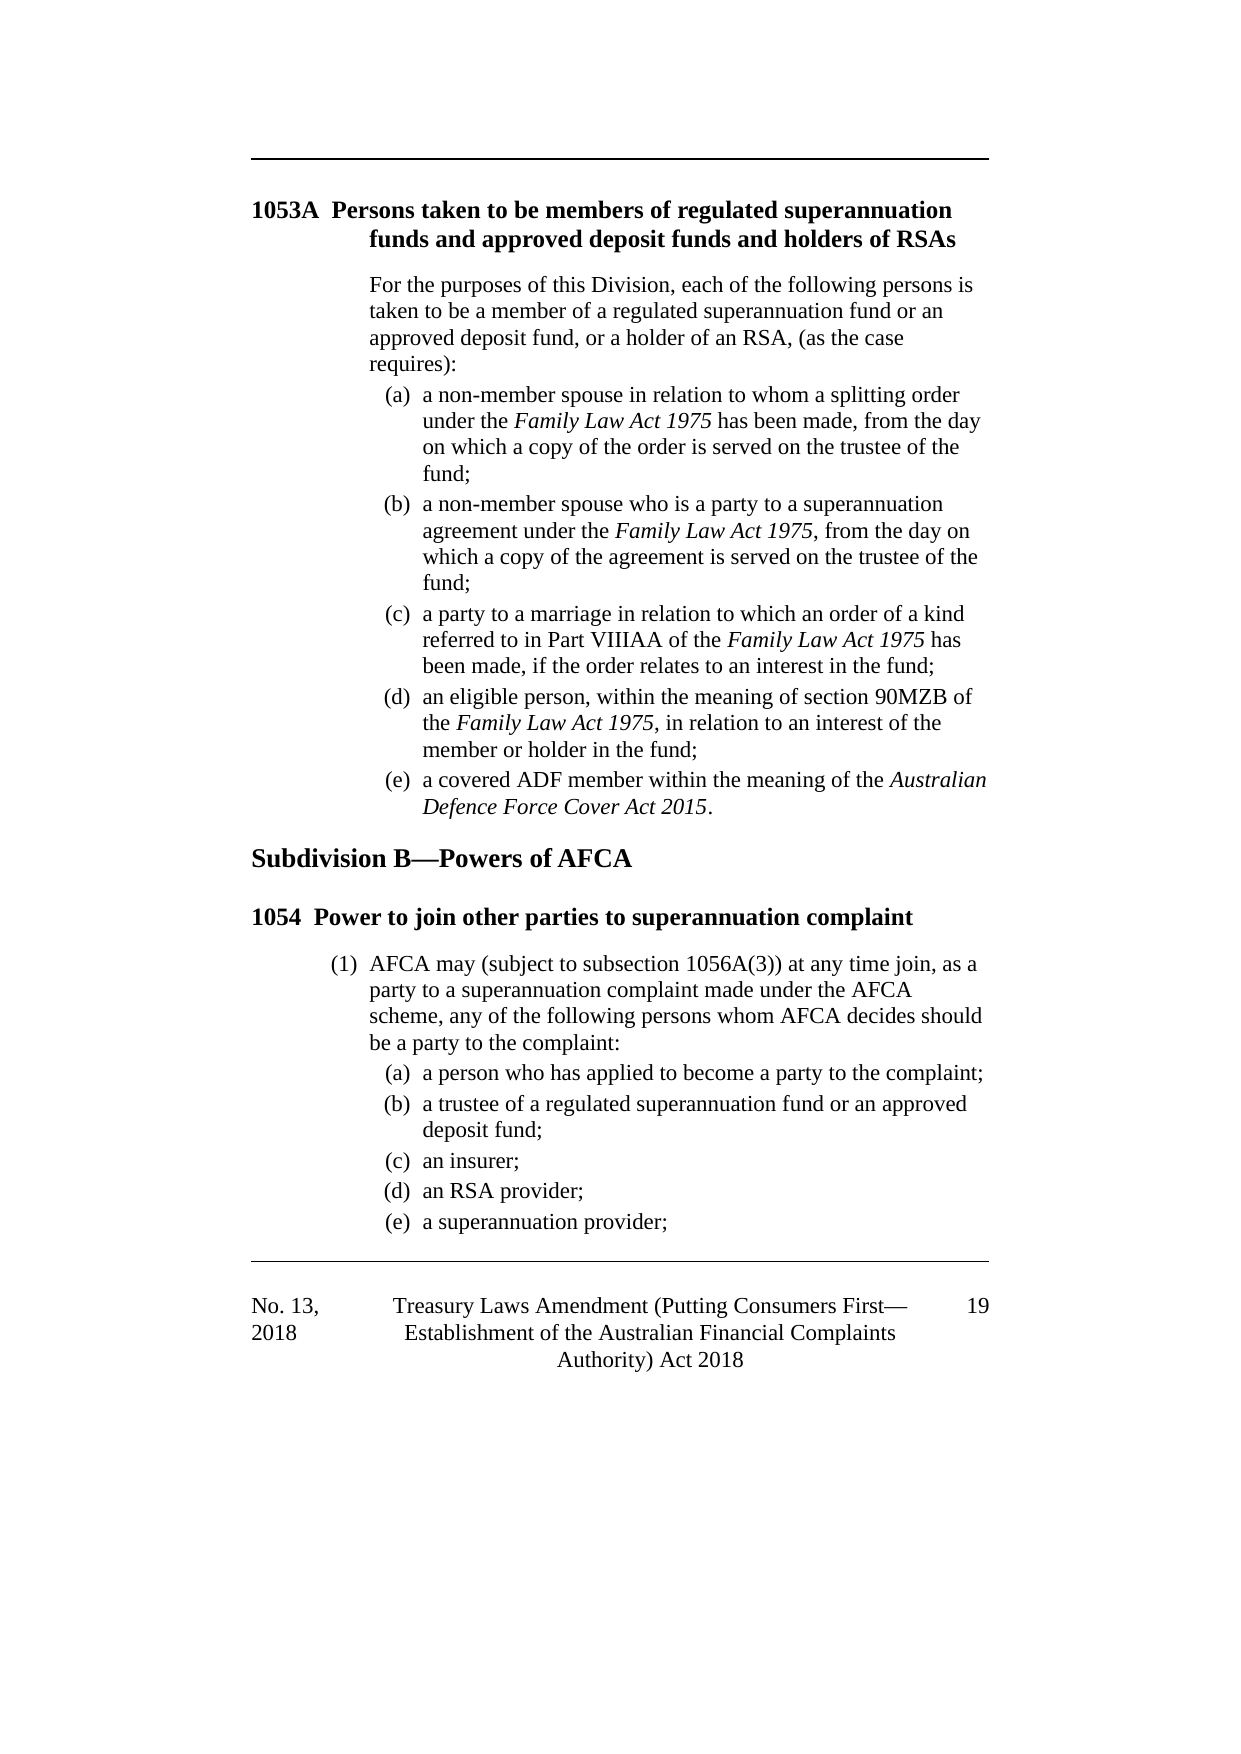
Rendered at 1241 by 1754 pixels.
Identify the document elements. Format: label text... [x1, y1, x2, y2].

text (1) AFCA may (subject to subsection 1056A(3)) at any time join, as a party to a superannuation complaint made under the AFCA scheme, any of the following persons whom AFCA decides should be a party to the complaint: [251, 950, 989, 1055]
text (e) a covered ADF member within the meaning of the Australian Defence Force Cover Act 2015. [251, 766, 989, 819]
text (b) a trustee of a regulated superannuation fund or an approved deposit fund; [251, 1090, 989, 1143]
text (a) a non-member spouse in relation to whom a splitting order under the Family Law Act 1975 has been made, from the day on which a copy of the order is served on the trustee of the fund; [251, 381, 989, 486]
text (c) an insurer; [251, 1147, 989, 1173]
text For the purposes of this Division, each of the following persons is taken to be a member of a regulated superannuation fund or an approved deposit fund, or a holder of an RSA, (as the case requires): [251, 271, 989, 377]
text (e) a superannuation provider; [251, 1208, 989, 1234]
text (d) an RSA provider; [251, 1177, 989, 1204]
text 1054 Power to join other parties to superannuation complaint [251, 902, 989, 931]
text (c) a party to a marriage in relation to which an order of a kind referred to in Part VIIIAA of the Family Law Act 1975 has been made, if the order relates to an interest in the fund; [251, 600, 989, 679]
text Subdivision B—Powers of AFCA [251, 842, 989, 873]
text (b) a non-member spouse who is a party to a superannuation agreement under the Family Law Act 1975, from the day on which a copy of the agreement is served on the trustee of the fund; [251, 490, 989, 596]
text (a) a person who has applied to become a party to the complaint; [251, 1059, 989, 1086]
text 1053A Persons taken to be members of regulated superannuation funds and approved deposit funds and holders of RSAs [251, 195, 989, 252]
text (d) an eligible person, within the meaning of section 90MZB of the Family Law Act 1975, in relation to an interest of the member or holder in the fund; [251, 683, 989, 762]
